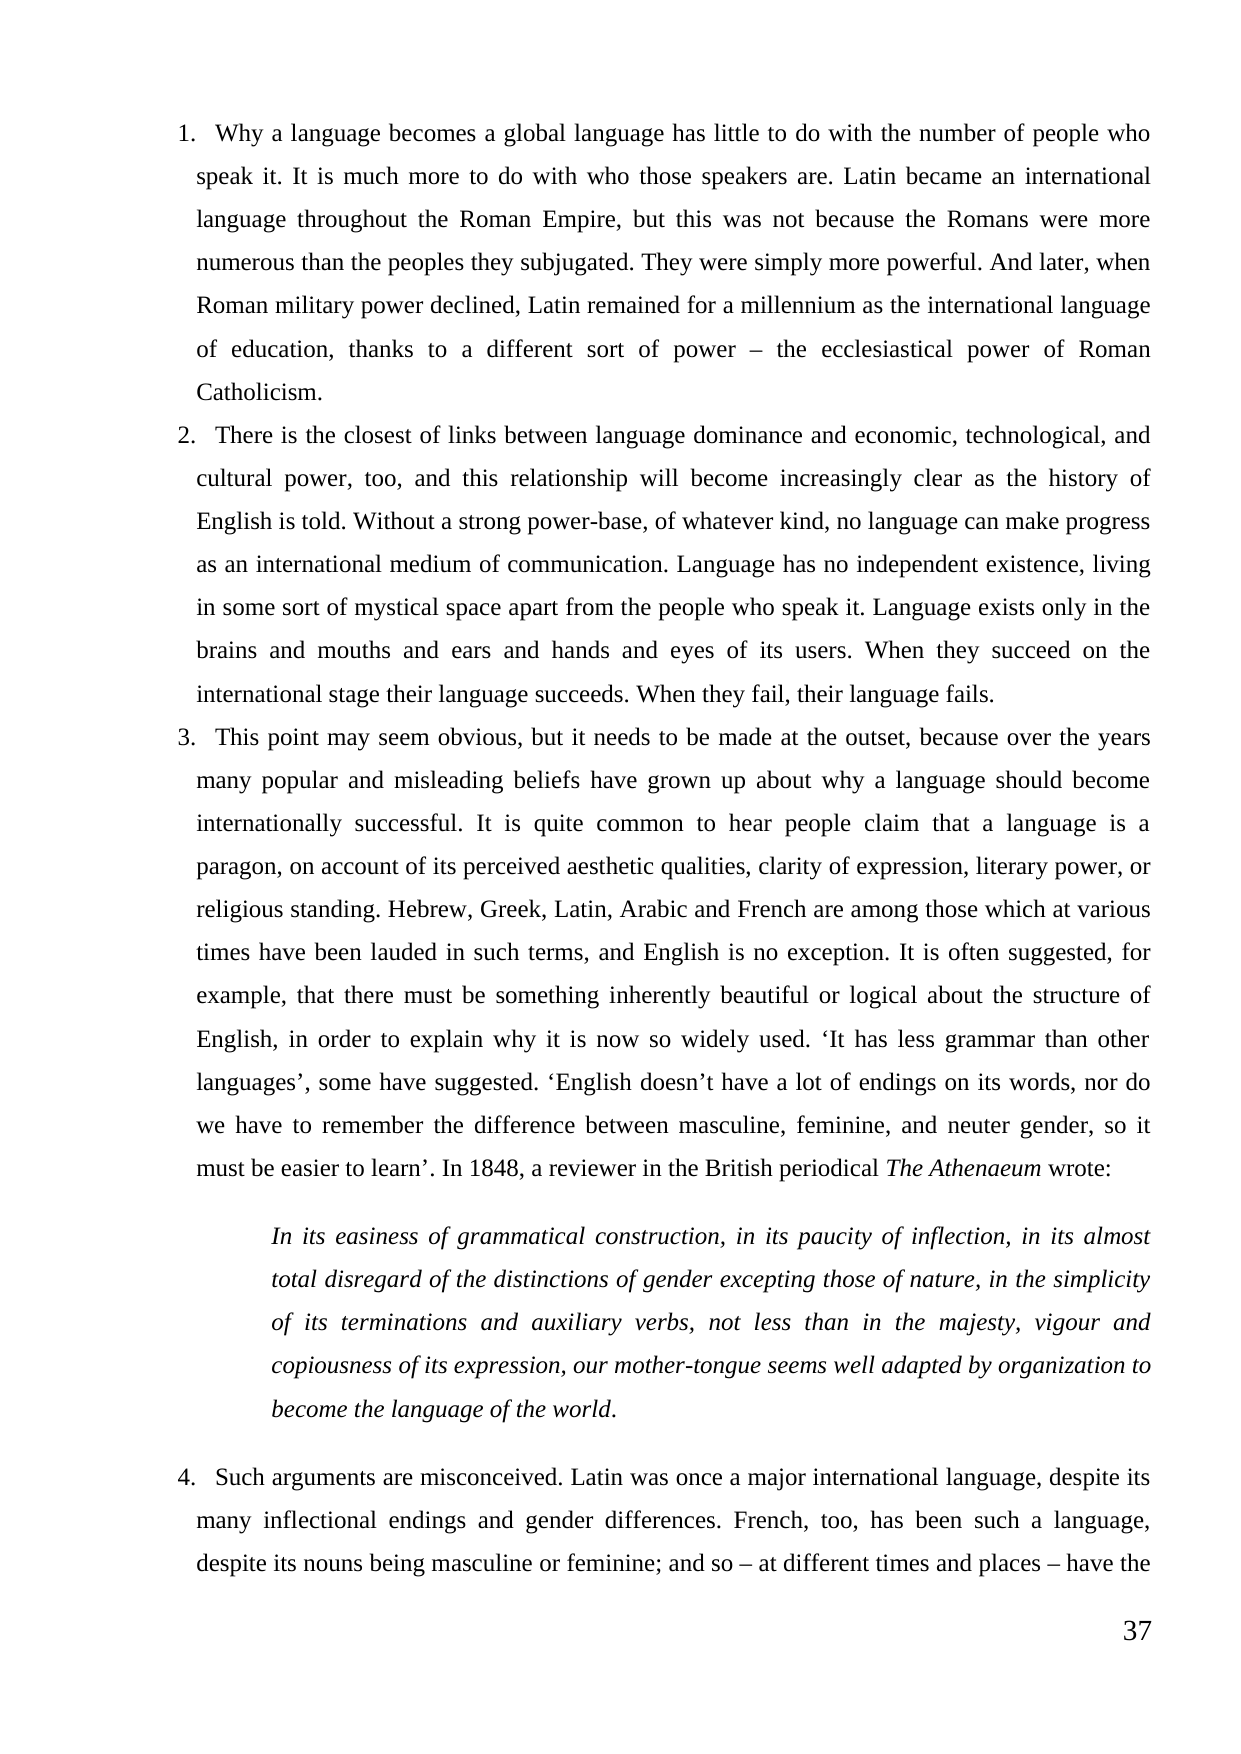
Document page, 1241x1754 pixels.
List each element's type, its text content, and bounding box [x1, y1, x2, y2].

list Why a language becomes a global language has little to do with the number of people who speak it. It is much more to do with who those speakers are. Latin became an international language throughout the Roman Empire, but this was not because the Romans were more numerous than the peoples they subjugated. They were simply more powerful. And later, when Roman military power declined, Latin remained for a millennium as the international language of education, thanks to a different sort of power – the ecclesiastical power of Roman Catholicism. [177, 118, 1152, 406]
list There is the closest of links between language dominance and economic, technological, and cultural power, too, and this relationship will become increasingly clear as the history of English is told. Without a strong power-base, of whatever kind, no language can make progress as an international medium of communication. Language has no independent existence, living in some sort of mystical space apart from the people who speak it. Language exists only in the brains and mouths and ears and hands and eyes of its users. When they succeed on the international stage their language succeeds. When they fail, their language fails. [177, 420, 1152, 707]
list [177, 1462, 1152, 1577]
list This point may seem obvious, but it needs to be made at the outset, because over the years many popular and misleading beliefs have grown up about why a language should become internationally successful. It is quite common to hear people claim that a language is a paragon, on account of its perceived aesthetic qualities, clarity of expression, literary power, or religious standing. Hebrew, Greek, Latin, Arabic and French are among those which at various times have been lauded in such terms, and English is no exception. It is often suggested, for example, that there must be something inherently beautiful or logical about the structure of English, in order to explain why it is now so widely used. ‘It has less grammar than other languages’, some have suggested. ‘English doesn’t have a lot of endings on its words, nor do we have to remember the difference between masculine, feminine, and neuter gender, so it must be easier to learn’. In 1848, a reviewer in the British periodical The Athenaeum wrote: [177, 722, 1152, 1182]
text In its easiness of grammatical construction, in its paucity of inflection, in its almost total disregard of the distinctions of gender excepting those of nature, in the simplicity of its terminations and auxiliary verbs, not less than in the majesty, vigour and copiousness of its expression, our mother-tongue seems well adapted by organization to become the language of the world. [271, 1221, 1152, 1422]
